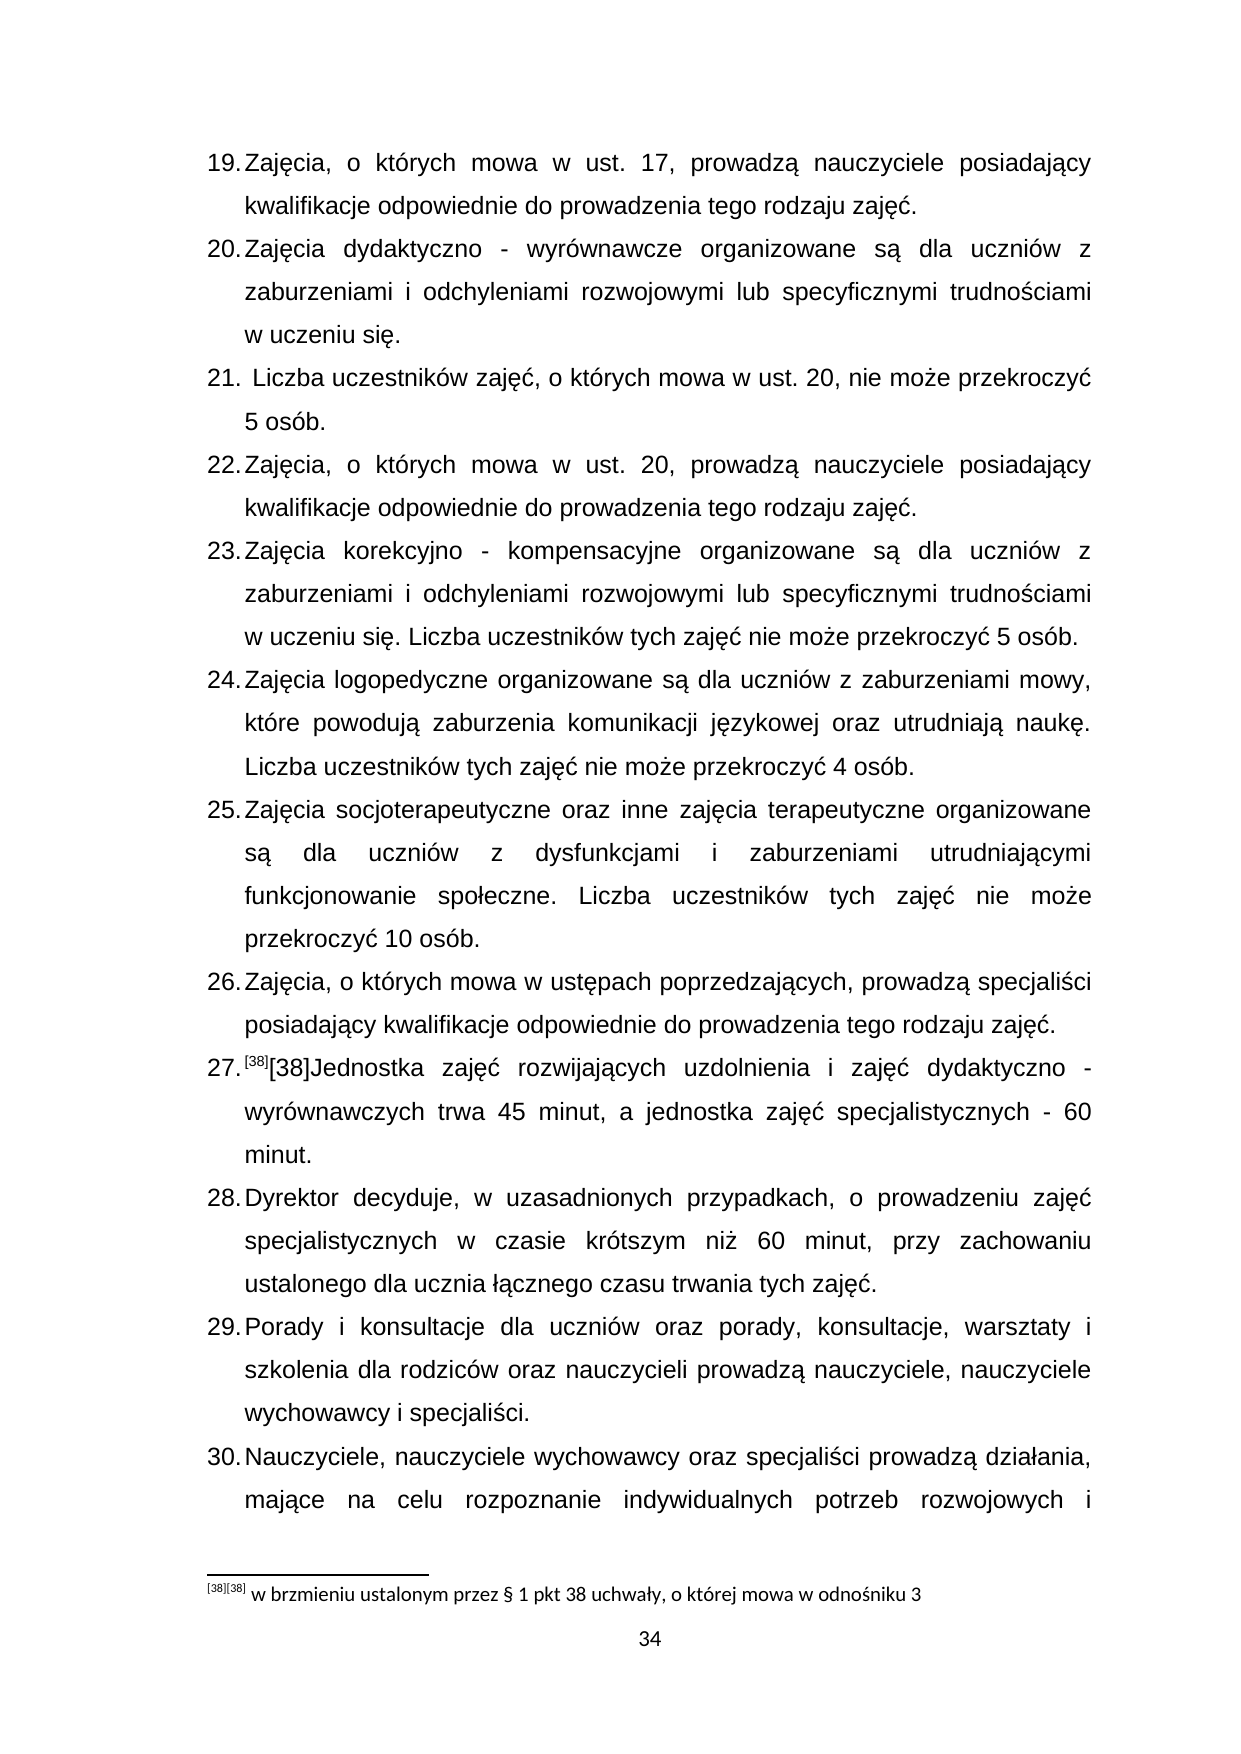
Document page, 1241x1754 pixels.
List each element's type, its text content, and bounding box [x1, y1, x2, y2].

list Zajęcia logopedyczne organizowane są dla uczniów z zaburzeniami mowy, które powodują zaburzenia komunikacji językowej oraz utrudniają naukę. Liczba uczestników tych zajęć nie może przekroczyć 4 osób. [207, 665, 1092, 780]
list Porady i konsultacje dla uczniów oraz porady, konsultacje, warsztaty i szkolenia dla rodziców oraz nauczycieli prowadzą nauczyciele, nauczyciele wychowawcy i specjaliści. [207, 1312, 1092, 1427]
list Zajęcia, o których mowa w ustępach poprzedzających, prowadzą specjaliści posiadający kwalifikacje odpowiednie do prowadzenia tego rodzaju zajęć. [207, 967, 1092, 1039]
list [38]Jednostka zajęć rozwijających uzdolnienia i zajęć dydaktyczno - wyrównawczych trwa 45 minut, a jednostka zajęć specjalistycznych - 60 minut. [207, 1053, 1092, 1168]
list Zajęcia dydaktyczno - wyrównawcze organizowane są dla uczniów z zaburzeniami i odchyleniami rozwojowymi lub specyficznymi trudnościami w uczeniu się. [207, 234, 1092, 349]
list Zajęcia socjoterapeutyczne oraz inne zajęcia terapeutyczne organizowane są dla uczniów z dysfunkcjami i zaburzeniami utrudniającymi funkcjonowanie społeczne. Liczba uczestników tych zajęć nie może przekroczyć 10 osób. [207, 794, 1092, 953]
list Liczba uczestników zajęć, o których mowa w ust. 20, nie może przekroczyć 5 osób. [207, 363, 1092, 435]
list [207, 1441, 1092, 1513]
list Zajęcia korekcyjno - kompensacyjne organizowane są dla uczniów z zaburzeniami i odchyleniami rozwojowymi lub specyficznymi trudnościami w uczeniu się. Liczba uczestników tych zajęć nie może przekroczyć 5 osób. [207, 536, 1092, 651]
list Dyrektor decyduje, w uzasadnionych przypadkach, o prowadzeniu zajęć specjalistycznych w czasie krótszym niż 60 minut, przy zachowaniu ustalonego dla ucznia łącznego czasu trwania tych zajęć. [207, 1183, 1092, 1298]
list Zajęcia, o których mowa w ust. 17, prowadzą nauczyciele posiadający kwalifikacje odpowiednie do prowadzenia tego rodzaju zajęć. [207, 148, 1092, 219]
list Zajęcia, o których mowa w ust. 20, prowadzą nauczyciele posiadający kwalifikacje odpowiednie do prowadzenia tego rodzaju zajęć. [207, 449, 1092, 521]
